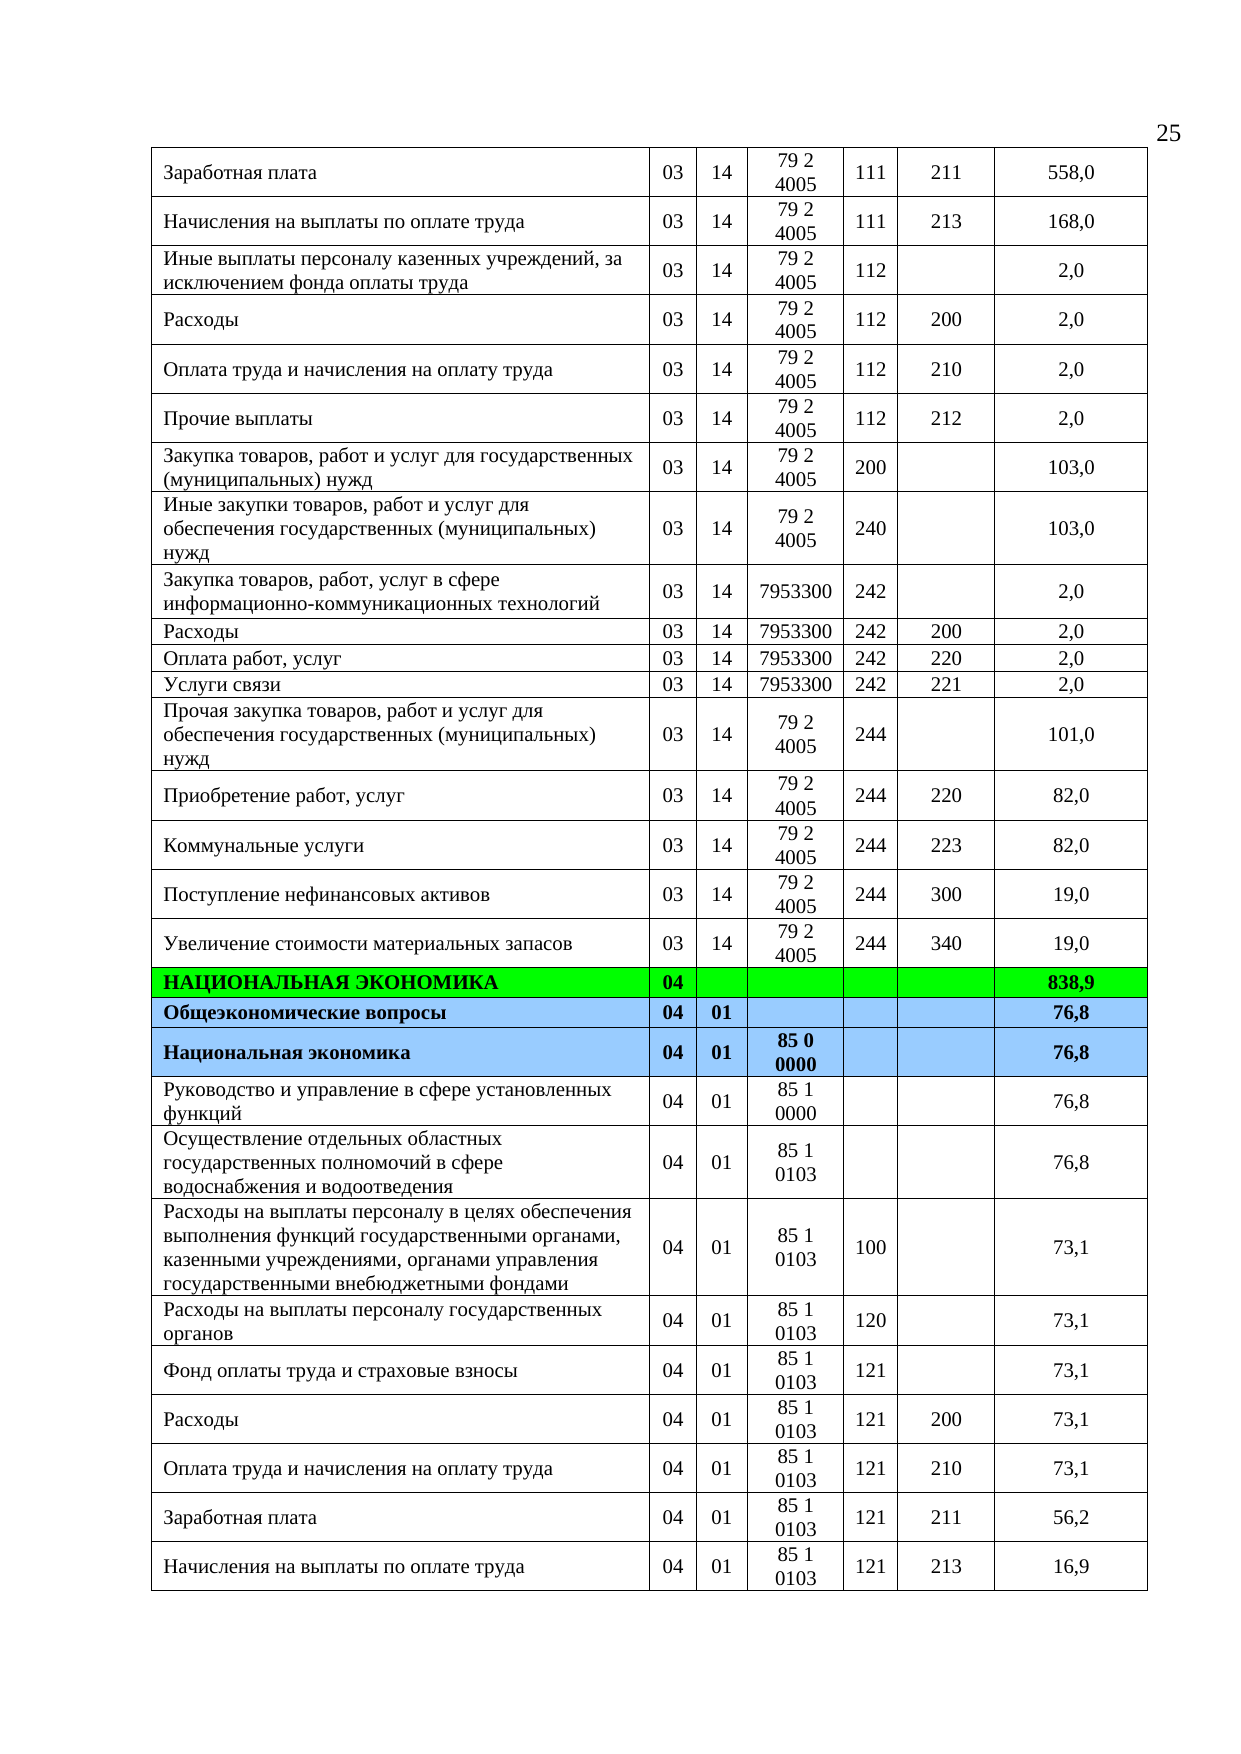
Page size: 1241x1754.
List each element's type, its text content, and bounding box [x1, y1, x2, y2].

table_cell Иные выплаты персоналу казенных учреждений, за исключением фонда оплаты труда [152, 246, 649, 294]
table_cell Иные закупки товаров, работ и услуг для обеспечения государственных (муниципальных) нужд [152, 492, 649, 564]
table_cell 01 [697, 1296, 747, 1344]
table_cell 14 [697, 698, 747, 770]
table_cell 244 [844, 698, 897, 770]
table_cell 82,0 [995, 821, 1147, 869]
table_cell [898, 998, 994, 1027]
table_cell 04 [650, 1077, 696, 1125]
table_cell 200 [898, 1395, 994, 1443]
table_cell 7953300 [748, 645, 843, 671]
table_cell 73,1 [995, 1296, 1147, 1344]
table_cell 213 [898, 1542, 994, 1590]
table_cell [898, 1028, 994, 1076]
table_cell 16,9 [995, 1542, 1147, 1590]
table_cell Расходы на выплаты персоналу государственных органов [152, 1296, 649, 1344]
table_cell 200 [898, 295, 994, 343]
table_cell 03 [650, 295, 696, 343]
table_cell 03 [650, 394, 696, 442]
table_cell 112 [844, 246, 897, 294]
table_cell 2,0 [995, 565, 1147, 617]
table_cell Расходы [152, 1395, 649, 1443]
table_cell Расходы [152, 295, 649, 343]
table_cell 04 [650, 1028, 696, 1076]
table_cell 03 [650, 771, 696, 819]
table_cell 04 [650, 1126, 696, 1198]
table_cell [748, 998, 843, 1027]
table_cell 244 [844, 919, 897, 967]
table_cell 03 [650, 645, 696, 671]
table_cell 03 [650, 919, 696, 967]
table_cell 85 1 0103 [748, 1444, 843, 1492]
table_cell 2,0 [995, 619, 1147, 644]
table_cell 7953300 [748, 565, 843, 617]
table_cell Оплата труда и начисления на оплату труда [152, 345, 649, 393]
table_cell 2,0 [995, 246, 1147, 294]
table_cell 14 [697, 870, 747, 918]
table_cell 79 2 4005 [748, 443, 843, 491]
table_cell 85 1 0000 [748, 1077, 843, 1125]
table_cell Фонд оплаты труда и страховые взносы [152, 1346, 649, 1394]
table_cell 03 [650, 698, 696, 770]
table_cell 121 [844, 1542, 897, 1590]
table_cell [898, 1077, 994, 1125]
table_cell 244 [844, 821, 897, 869]
table_cell 14 [697, 443, 747, 491]
table_cell [844, 1126, 897, 1198]
table_cell 242 [844, 565, 897, 617]
table_cell 2,0 [995, 645, 1147, 671]
table_cell 76,8 [995, 998, 1147, 1027]
table_cell 03 [650, 148, 696, 196]
table_cell 14 [697, 246, 747, 294]
table_cell 14 [697, 919, 747, 967]
table_cell [898, 1296, 994, 1344]
table_cell 220 [898, 771, 994, 819]
table_cell 103,0 [995, 443, 1147, 491]
table_cell [748, 968, 843, 997]
table_cell [898, 1126, 994, 1198]
table_cell Национальная экономика [152, 1028, 649, 1076]
table_cell 04 [650, 1199, 696, 1295]
table_cell 01 [697, 1493, 747, 1541]
table_cell 79 2 4005 [748, 295, 843, 343]
table_cell 14 [697, 565, 747, 617]
table_cell 73,1 [995, 1199, 1147, 1295]
table_cell 14 [697, 645, 747, 671]
table_cell 04 [650, 1493, 696, 1541]
table_cell 221 [898, 672, 994, 697]
table_cell 01 [697, 1542, 747, 1590]
table_cell 03 [650, 870, 696, 918]
table_cell 85 1 0103 [748, 1395, 843, 1443]
table_cell 79 2 4005 [748, 919, 843, 967]
table_cell Руководство и управление в сфере установленных функций [152, 1077, 649, 1125]
table_cell 210 [898, 345, 994, 393]
table_cell Расходы на выплаты персоналу в целях обеспечения выполнения функций государственными органами, казенными учреждениями, органами управления государственными внебюджетными фондами [152, 1199, 649, 1295]
table_cell 19,0 [995, 919, 1147, 967]
table_cell 7953300 [748, 672, 843, 697]
table_cell 04 [650, 968, 696, 997]
table_cell 56,2 [995, 1493, 1147, 1541]
table_cell 04 [650, 1395, 696, 1443]
table_cell 01 [697, 1028, 747, 1076]
table_cell 03 [650, 672, 696, 697]
table_cell 211 [898, 148, 994, 196]
table_cell 79 2 4005 [748, 246, 843, 294]
table_cell Заработная плата [152, 1493, 649, 1541]
table_cell 04 [650, 1542, 696, 1590]
table_cell 79 2 4005 [748, 197, 843, 245]
table_cell 2,0 [995, 295, 1147, 343]
table_cell 100 [844, 1199, 897, 1295]
table_cell 340 [898, 919, 994, 967]
table_cell Оплата труда и начисления на оплату труда [152, 1444, 649, 1492]
table_cell 121 [844, 1395, 897, 1443]
table_cell НАЦИОНАЛЬНАЯ ЭКОНОМИКА [152, 968, 649, 997]
table_cell 103,0 [995, 492, 1147, 564]
table_cell 03 [650, 345, 696, 393]
table_cell 111 [844, 197, 897, 245]
table_cell 76,8 [995, 1077, 1147, 1125]
table_cell 79 2 4005 [748, 394, 843, 442]
table_cell [844, 998, 897, 1027]
table_cell 111 [844, 148, 897, 196]
table_cell 242 [844, 645, 897, 671]
table_cell 120 [844, 1296, 897, 1344]
table_cell 213 [898, 197, 994, 245]
table_cell 14 [697, 672, 747, 697]
table_cell 76,8 [995, 1126, 1147, 1198]
table_cell Закупка товаров, работ и услуг для государственных (муниципальных) нужд [152, 443, 649, 491]
table_cell 558,0 [995, 148, 1147, 196]
table_cell 04 [650, 1444, 696, 1492]
table_cell [898, 246, 994, 294]
table_cell 7953300 [748, 619, 843, 644]
table_cell 2,0 [995, 394, 1147, 442]
table_cell 85 1 0103 [748, 1296, 843, 1344]
table_cell 2,0 [995, 672, 1147, 697]
table_cell 76,8 [995, 1028, 1147, 1076]
table_cell 03 [650, 619, 696, 644]
table_cell 85 1 0103 [748, 1542, 843, 1590]
table_cell 240 [844, 492, 897, 564]
table_cell 85 1 0103 [748, 1493, 843, 1541]
table_cell [844, 1077, 897, 1125]
table_cell 03 [650, 565, 696, 617]
table_cell [898, 565, 994, 617]
table_cell 03 [650, 821, 696, 869]
table_cell 242 [844, 619, 897, 644]
table_cell 03 [650, 197, 696, 245]
table_cell [898, 1346, 994, 1394]
table_cell [844, 1028, 897, 1076]
table_cell 79 2 4005 [748, 345, 843, 393]
table_cell 01 [697, 1126, 747, 1198]
table_cell 01 [697, 998, 747, 1027]
table_cell 73,1 [995, 1346, 1147, 1394]
table_cell 300 [898, 870, 994, 918]
table_cell 112 [844, 295, 897, 343]
table_cell Коммунальные услуги [152, 821, 649, 869]
table_cell 79 2 4005 [748, 771, 843, 819]
table_cell Начисления на выплаты по оплате труда [152, 197, 649, 245]
table_cell 79 2 4005 [748, 698, 843, 770]
table_cell 73,1 [995, 1444, 1147, 1492]
table_cell Прочая закупка товаров, работ и услуг для обеспечения государственных (муниципальных) нужд [152, 698, 649, 770]
table_cell 04 [650, 998, 696, 1027]
table_cell 14 [697, 821, 747, 869]
table_cell 79 2 4005 [748, 148, 843, 196]
table_cell 04 [650, 1346, 696, 1394]
table_cell 244 [844, 870, 897, 918]
table_cell 211 [898, 1493, 994, 1541]
table_cell 112 [844, 394, 897, 442]
table_cell 14 [697, 345, 747, 393]
table_cell 01 [697, 1346, 747, 1394]
table_cell 121 [844, 1444, 897, 1492]
table_cell 14 [697, 295, 747, 343]
table_cell 244 [844, 771, 897, 819]
table_cell Расходы [152, 619, 649, 644]
table_cell 14 [697, 771, 747, 819]
table_cell [898, 1199, 994, 1295]
table_cell [697, 968, 747, 997]
table_cell [844, 968, 897, 997]
table_cell 01 [697, 1077, 747, 1125]
table_cell Прочие выплаты [152, 394, 649, 442]
table_cell 14 [697, 148, 747, 196]
table_cell 200 [898, 619, 994, 644]
table_cell 200 [844, 443, 897, 491]
table_cell 79 2 4005 [748, 870, 843, 918]
table_cell 82,0 [995, 771, 1147, 819]
table_cell 242 [844, 672, 897, 697]
table_cell 73,1 [995, 1395, 1147, 1443]
table_cell 14 [697, 197, 747, 245]
table_cell Общеэкономические вопросы [152, 998, 649, 1027]
table_cell 85 0 0000 [748, 1028, 843, 1076]
table_cell 19,0 [995, 870, 1147, 918]
table_cell Оплата работ, услуг [152, 645, 649, 671]
table_cell 212 [898, 394, 994, 442]
table_cell [898, 443, 994, 491]
table_cell 210 [898, 1444, 994, 1492]
table_cell 01 [697, 1395, 747, 1443]
table_cell 121 [844, 1346, 897, 1394]
table_cell 14 [697, 492, 747, 564]
table_cell 85 1 0103 [748, 1199, 843, 1295]
table_cell 03 [650, 443, 696, 491]
table_cell 2,0 [995, 345, 1147, 393]
table_cell Заработная плата [152, 148, 649, 196]
table_cell Поступление нефинансовых активов [152, 870, 649, 918]
table_cell [898, 698, 994, 770]
table_cell Закупка товаров, работ, услуг в сфере информационно-коммуникационных технологий [152, 565, 649, 617]
table_cell 838,9 [995, 968, 1147, 997]
table_cell 168,0 [995, 197, 1147, 245]
table_cell 112 [844, 345, 897, 393]
table_cell 220 [898, 645, 994, 671]
table_cell 14 [697, 394, 747, 442]
table_cell [898, 968, 994, 997]
table_cell 79 2 4005 [748, 492, 843, 564]
table_cell Приобретение работ, услуг [152, 771, 649, 819]
table_cell 01 [697, 1444, 747, 1492]
table_cell 01 [697, 1199, 747, 1295]
table_cell [898, 492, 994, 564]
table_cell 03 [650, 492, 696, 564]
table_cell Увеличение стоимости материальных запасов [152, 919, 649, 967]
table_cell 223 [898, 821, 994, 869]
table_cell Начисления на выплаты по оплате труда [152, 1542, 649, 1590]
table_cell Осуществление отдельных областных государственных полномочий в сфере водоснабжения и водоотведения [152, 1126, 649, 1198]
table_cell 04 [650, 1296, 696, 1344]
table_cell Услуги связи [152, 672, 649, 697]
table_cell 101,0 [995, 698, 1147, 770]
table_cell 85 1 0103 [748, 1346, 843, 1394]
table_cell 79 2 4005 [748, 821, 843, 869]
table_cell 03 [650, 246, 696, 294]
table_cell 85 1 0103 [748, 1126, 843, 1198]
table_cell 121 [844, 1493, 897, 1541]
table_cell 14 [697, 619, 747, 644]
